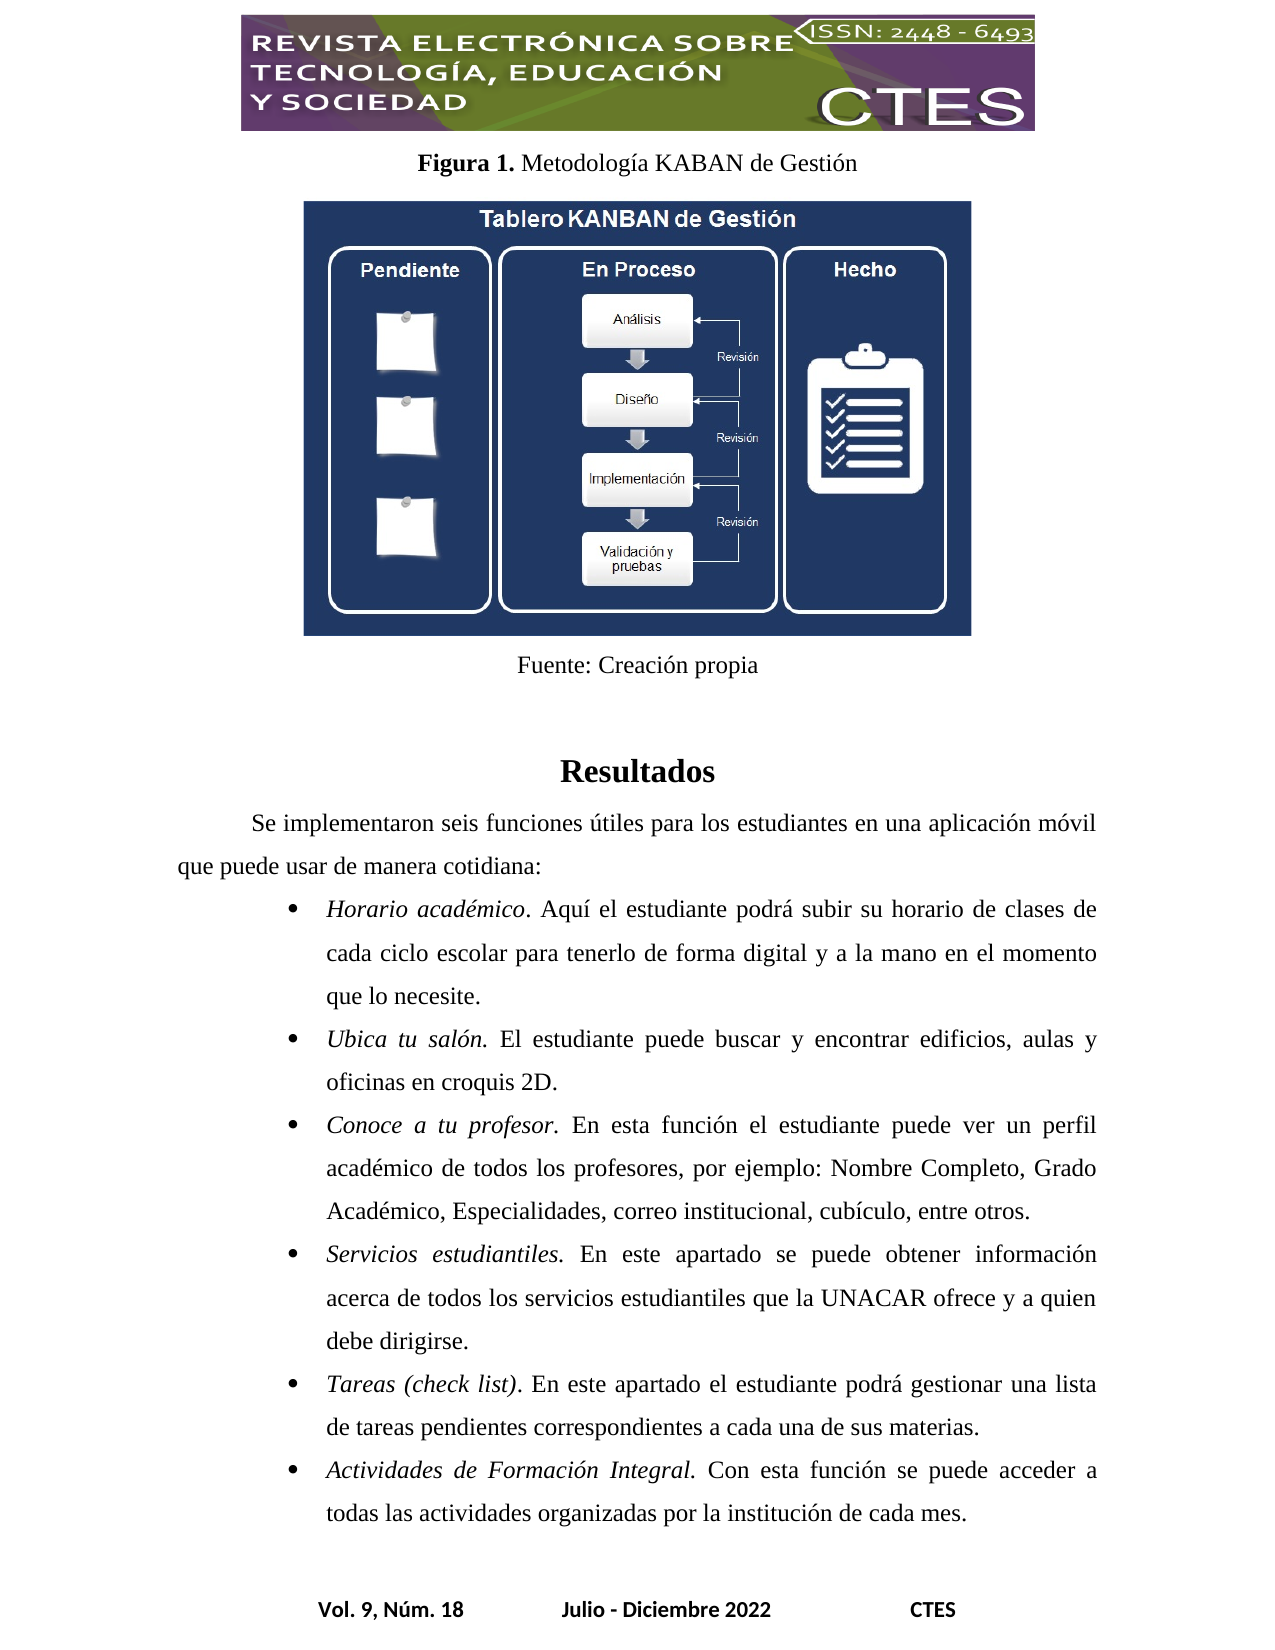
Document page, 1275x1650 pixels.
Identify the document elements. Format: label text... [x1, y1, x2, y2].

picture [303, 197, 972, 636]
list Conoce a tu profesor. En esta función el estudiante puede ver un perfil académico de todos los profesores, por ejemplo: Nombre Completo, Grado Académico, Especialidades, correo institucional, cubículo, entre otros. [288, 1110, 1098, 1225]
text Fuente: Creación propia [177, 650, 1098, 679]
text Figura 1. Metodología KABAN de Gestión [177, 148, 1098, 176]
picture [240, 14, 1035, 131]
list Actividades de Formación Integral. Con esta función se puede acceder a todas las actividades organizadas por la institución de cada mes. [288, 1455, 1098, 1527]
list Horario académico. Aquí el estudiante podrá subir su horario de clases de cada ciclo escolar para tenerlo de forma digital y a la mano en el momento que lo necesite. [288, 894, 1098, 1009]
list Tareas (check list). En este apartado el estudiante podrá gestionar una lista de tareas pendientes correspondientes a cada una de sus materias. [288, 1369, 1098, 1441]
list Ubica tu salón. El estudiante puede buscar y encontrar edificios, aulas y oficinas en croquis 2D. [288, 1024, 1098, 1096]
text Se implementaron seis funciones útiles para los estudiantes en una aplicación móvil que puede usar de manera cotidiana: [177, 808, 1098, 880]
list Servicios estudiantiles. En este apartado se puede obtener información acerca de todos los servicios estudiantiles que la UNACAR ofrece y a quien debe dirigirse. [288, 1239, 1098, 1354]
text Resultados [177, 751, 1098, 789]
